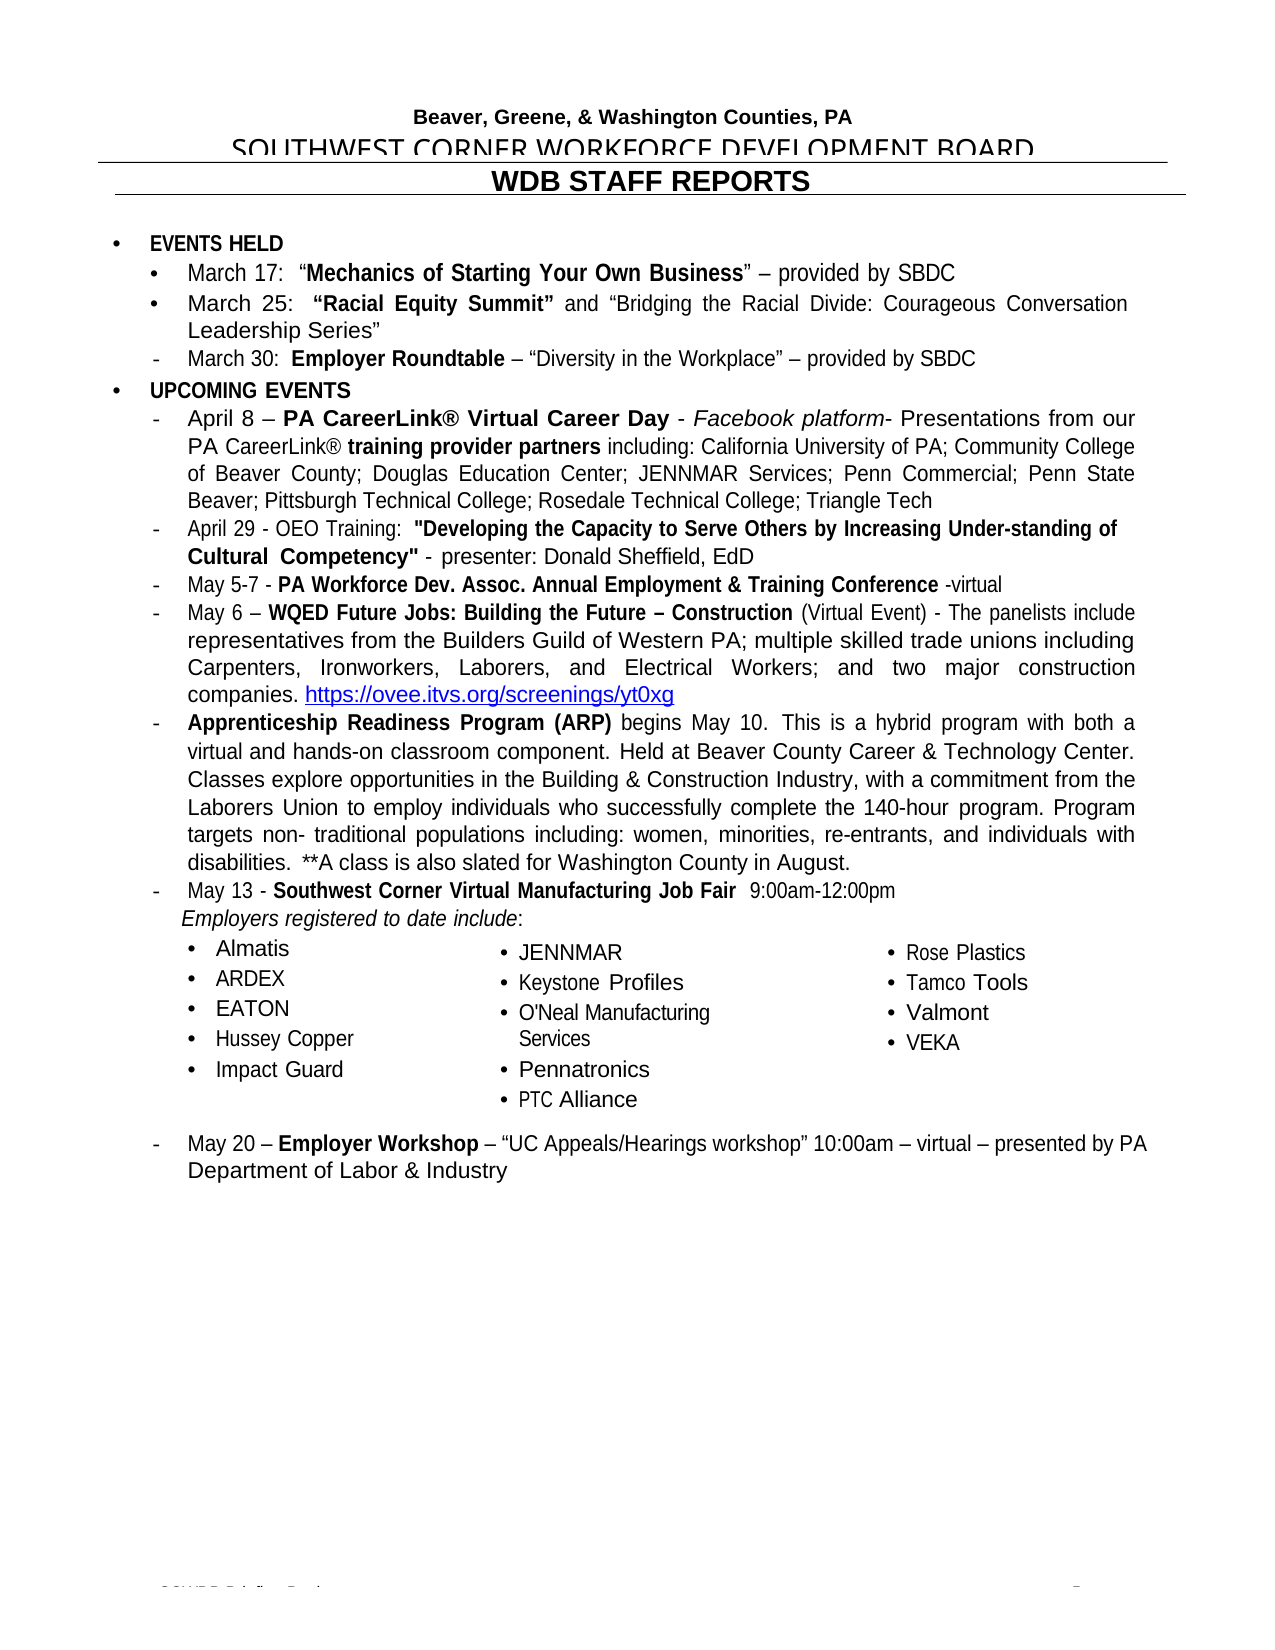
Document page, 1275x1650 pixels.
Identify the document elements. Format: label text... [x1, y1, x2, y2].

list Impact Guard [187, 1056, 355, 1082]
list VEKA [887, 1029, 1260, 1056]
list ARDEX [187, 965, 355, 991]
list Rose Plastics [887, 939, 1260, 965]
list March 30: Employer Roundtable – “Diversity in the Workplace” – provided by SBDC [150, 345, 1260, 372]
list May 5-7 - PA Workforce Dev. Assoc. Annual Employment & Training Conference -virtual [150, 571, 1260, 598]
list May 6 – WQED Future Jobs: Building the Future – Construction (Virtual Event) - The panelists include representatives from the Builders Guild of Western PA; multiple skilled trade unions including Carpenters, Ironworkers, Laborers, and Electrical Workers; and two major construction companies. https://ovee.itvs.org/screenings/yt0xg [150, 598, 1135, 707]
text Employers registered to date include: [181, 904, 1260, 931]
list April 8 – PA CareerLink® Virtual Career Day - Facebook platform- Presentations from our PA CareerLink® training provider partners including: California University of PA; Community College of Beaver County; Douglas Education Center; JENNMAR Services; Penn Commercial; Penn State Beaver; Pittsburgh Technical College; Rosedale Technical College; Triangle Tech [150, 405, 1135, 514]
list Apprenticeship Readiness Program (ARP) begins May 10. This is a hybrid program with both a virtual and hands-on classroom component. Held at Beaver County Career & Technology Center. Classes explore opportunities in the Building & Construction Industry, with a commitment from the Laborers Union to employ individuals who successfully complete the 140-hour program. Program targets non- traditional populations including: women, minorities, re-entrants, and individuals with disabilities. **A class is also slated for Washington County in August. [150, 709, 1135, 875]
list Valmont [887, 999, 1260, 1025]
list EATON [187, 995, 355, 1021]
list April 29 - OEO Training: "Developing the Capacity to Serve Others by Increasing Under-standing of Cultural Competency" - presenter: Donald Sheffield, EdD [150, 515, 1118, 569]
list JENNMAR [500, 939, 788, 965]
list Hussey Copper [187, 1025, 355, 1052]
list March 17: “Mechanics of Starting Your Own Business” – provided by SBDC [150, 258, 1260, 287]
list May 13 - Southwest Corner Virtual Manufacturing Job Fair 9:00am-12:00pm [150, 877, 1260, 904]
list Tamco Tools [887, 969, 1260, 995]
subtitle EVENTS HELD [112, 230, 1260, 256]
list Pennatronics [500, 1056, 788, 1082]
list O'Neal Manufacturing Services [500, 999, 788, 1052]
subtitle WDB STAFF REPORTS [115, 164, 1260, 198]
list March 25: “Racial Equity Summit” and “Bridging the Racial Divide: Courageous Conversation Leadership Series” [150, 289, 1135, 343]
list Keystone Profiles [500, 969, 788, 995]
list PTC Alliance [500, 1086, 788, 1112]
list May 20 – Employer Workshop – “UC Appeals/Hearings workshop” 10:00am – virtual – presented by PA Department of Labor & Industry [150, 1130, 1173, 1184]
subtitle UPCOMING EVENTS [112, 377, 1260, 403]
list Almatis [187, 935, 355, 961]
